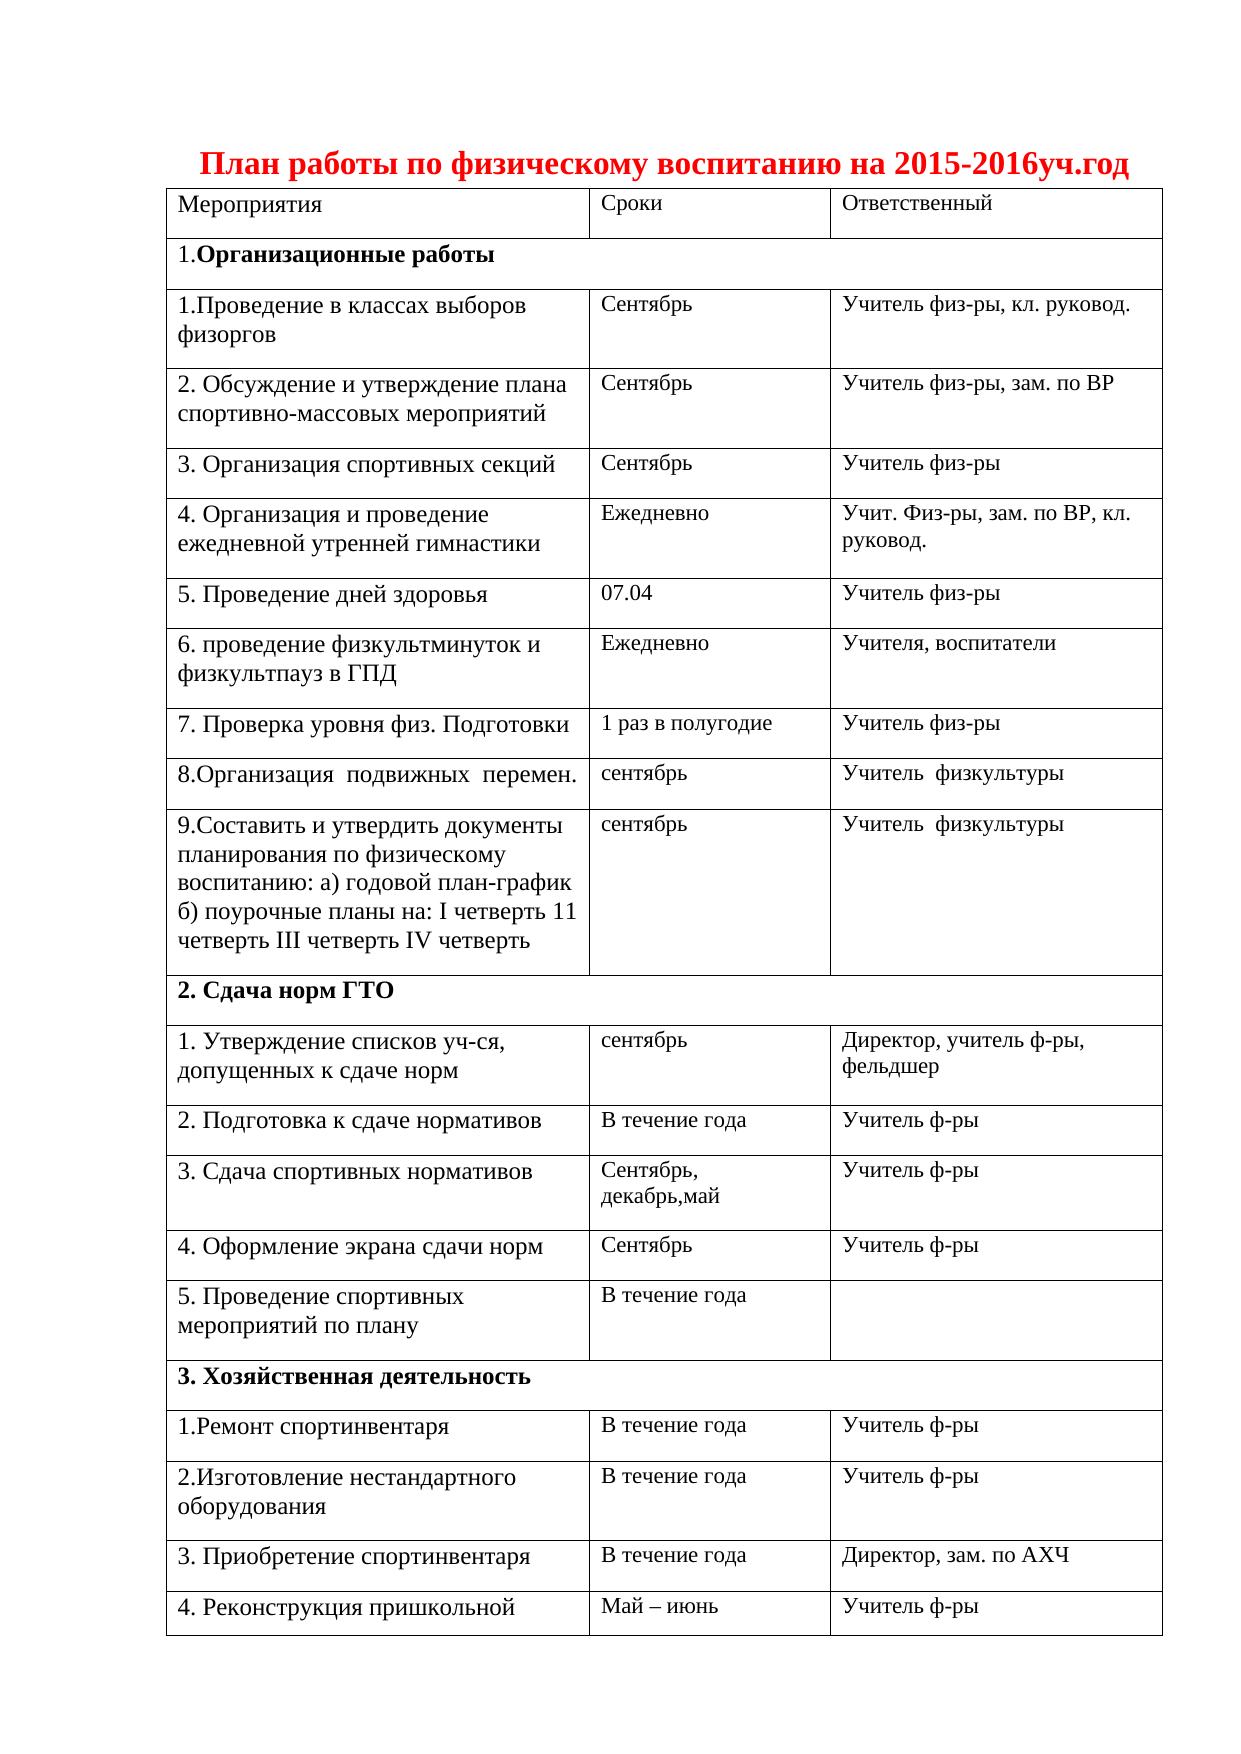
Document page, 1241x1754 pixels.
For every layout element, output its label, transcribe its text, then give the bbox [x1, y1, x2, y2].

table_cell 8.Организация подвижных перемен. [167, 759, 589, 809]
table_cell 1.Ремонт спортинвентаря [167, 1411, 589, 1461]
table_cell 4. Организация и проведение ежедневной утренней гимнастики [167, 499, 589, 578]
table_cell Учитель физ-ры, зам. по ВР [831, 369, 1162, 448]
table_cell 07.04 [590, 579, 830, 628]
table_cell Учитель ф-ры [831, 1592, 1162, 1635]
table_cell Сентябрь, декабрь,май [590, 1156, 830, 1230]
table_cell Сентябрь [590, 449, 830, 498]
table_cell Учитель физ-ры, кл. руковод. [831, 290, 1162, 368]
table_cell 2.Изготовление нестандартного оборудования [167, 1462, 589, 1540]
table_cell Учитель ф-ры [831, 1411, 1162, 1461]
table_cell 6. проведение физкультминуток и физкультпауз в ГПД [167, 629, 589, 708]
table_cell Май – июнь [590, 1592, 830, 1635]
table_cell 1 раз в полугодие [590, 709, 830, 758]
table_cell 1.Проведение в классах выборов физоргов [167, 290, 589, 368]
table_cell 1.Организационные работы [167, 239, 1162, 289]
table_cell В течение года [590, 1462, 830, 1540]
table_header Сроки [590, 189, 830, 238]
table_cell 4. Оформление экрана сдачи норм [167, 1231, 589, 1280]
table_cell Учитель ф-ры [831, 1156, 1162, 1230]
table_cell Учитель ф-ры [831, 1231, 1162, 1280]
table_cell 3. Организация спортивных секций [167, 449, 589, 498]
table_cell [831, 1281, 1162, 1360]
table_cell Учителя, воспитатели [831, 629, 1162, 708]
table_cell 3. Хозяйственная деятельность [167, 1361, 1162, 1410]
table_cell Сентябрь [590, 1231, 830, 1280]
table_header Ответственный [831, 189, 1162, 238]
table_cell 5. Проведение спортивных мероприятий по плану [167, 1281, 589, 1360]
table_cell Сентябрь [590, 369, 830, 448]
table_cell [167, 1592, 589, 1635]
table_cell 1. Утверждение списков уч-ся, допущенных к сдаче норм [167, 1026, 589, 1104]
table_cell Учитель физкультуры [831, 759, 1162, 809]
table_cell В течение года [590, 1411, 830, 1461]
table_cell Учитель ф-ры [831, 1106, 1162, 1155]
table_cell В течение года [590, 1541, 830, 1591]
table_cell 7. Проверка уровня физ. Подготовки [167, 709, 589, 758]
table_cell Учитель физ-ры [831, 449, 1162, 498]
table_cell Директор, учитель ф-ры, фельдшер [831, 1026, 1162, 1104]
table_cell Директор, зам. по АХЧ [831, 1541, 1162, 1591]
table_cell Учитель физкультуры [831, 810, 1162, 974]
table_cell Сентябрь [590, 290, 830, 368]
table_cell 2. Сдача норм ГТО [167, 976, 1162, 1025]
table_cell Ежедневно [590, 629, 830, 708]
table_cell сентябрь [590, 759, 830, 809]
table_cell Учитель физ-ры [831, 579, 1162, 628]
table_cell 3. Приобретение спортинвентаря [167, 1541, 589, 1591]
table_cell Учит. Физ-ры, зам. по ВР, кл. руковод. [831, 499, 1162, 578]
table_cell 2. Обсуждение и утверждение плана спортивно-массовых мероприятий [167, 369, 589, 448]
table_cell Учитель ф-ры [831, 1462, 1162, 1540]
table_cell 9.Составить и утвердить документы планирования по физическому воспитанию: а) годовой план-график б) поурочные планы на: I четверть 11 четверть III четверть IV четверть [167, 810, 589, 974]
table_cell Учитель физ-ры [831, 709, 1162, 758]
table_cell 2. Подготовка к сдаче нормативов [167, 1106, 589, 1155]
table_header Мероприятия [167, 189, 589, 238]
table_cell В течение года [590, 1106, 830, 1155]
subtitle План работы по физическому воспитанию на 2015-2016уч.год [177, 143, 1152, 181]
table_cell сентябрь [590, 1026, 830, 1104]
table_cell сентябрь [590, 810, 830, 974]
table_cell Ежедневно [590, 499, 830, 578]
table_cell В течение года [590, 1281, 830, 1360]
table_cell 3. Сдача спортивных нормативов [167, 1156, 589, 1230]
table_cell 5. Проведение дней здоровья [167, 579, 589, 628]
